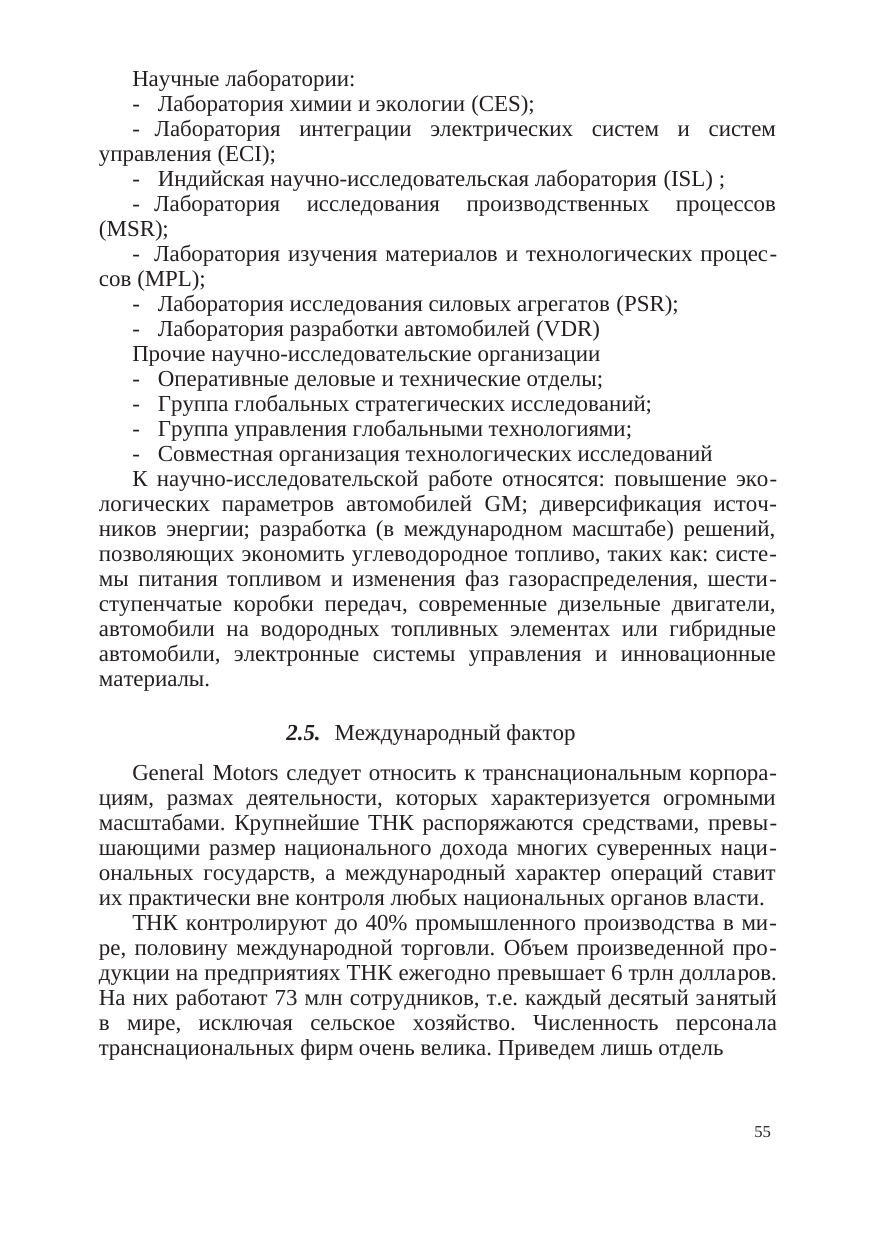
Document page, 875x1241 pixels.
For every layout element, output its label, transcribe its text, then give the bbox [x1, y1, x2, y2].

text Научные лаборатории: [99, 67, 777, 92]
list Оперативные деловые и технические отделы; [99, 367, 777, 392]
list Группа управления глобальными технологиями; [99, 417, 777, 442]
text Прочие научно-исследовательские организации [99, 342, 777, 367]
text К научно-исследовательской работе относятся: повышение экологических параметров автомобилей GM; диверсификация источников энергии; разработка (в международном масштабе) решений, позволяющих экономить углеводородное топливо, таких как: системы питания топливом и изменения фаз газораспределения, шестиступенчатые коробки передач, современные дизельные двигатели, автомобили на водородных топливных элементах или гибридные автомобили, электронные системы управления и инновационные материалы. [99, 467, 777, 692]
list Лаборатория химии и экологии (CES); [99, 92, 777, 117]
list Лаборатория интеграции электрических систем и систем управления (ECI); [99, 117, 777, 167]
text 55 [754, 1122, 771, 1141]
list Лаборатория исследования силовых агрегатов (PSR); [99, 292, 777, 317]
list Индийская научно-исследовательская лаборатория (ISL) ; [99, 167, 777, 192]
list Международный фактор [286, 719, 777, 745]
list Лаборатория изучения материалов и технологических процессов (MPL); [99, 242, 777, 292]
list Лаборатория разработки автомобилей (VDR) [99, 317, 777, 342]
text ТНК контролируют до 40% промышленного производства в мире, половину международной торговли. Объем произведенной продукции на предприятиях ТНК ежегодно превышает 6 трлн долларов. На них работают 73 млн сотрудников, т.е. каждый десятый занятый в мире, исключая сельское хозяйство. Численность персонала транснациональных фирм очень велика. Приведем лишь отдель [99, 910, 777, 1060]
list Лаборатория исследования производственных процессов (MSR); [99, 192, 777, 242]
text General Motors следует относить к транснациональным корпорациям, размах деятельности, которых характеризуется огромными масштабами. Крупнейшие ТНК распоряжаются средствами, превышающими размер национального дохода многих суверенных национальных государств, а международный характер операций ставит их практически вне контроля любых национальных органов власти. [99, 760, 777, 910]
list Совместная организация технологических исследований [99, 442, 777, 467]
list Группа глобальных стратегических исследований; [99, 392, 777, 417]
